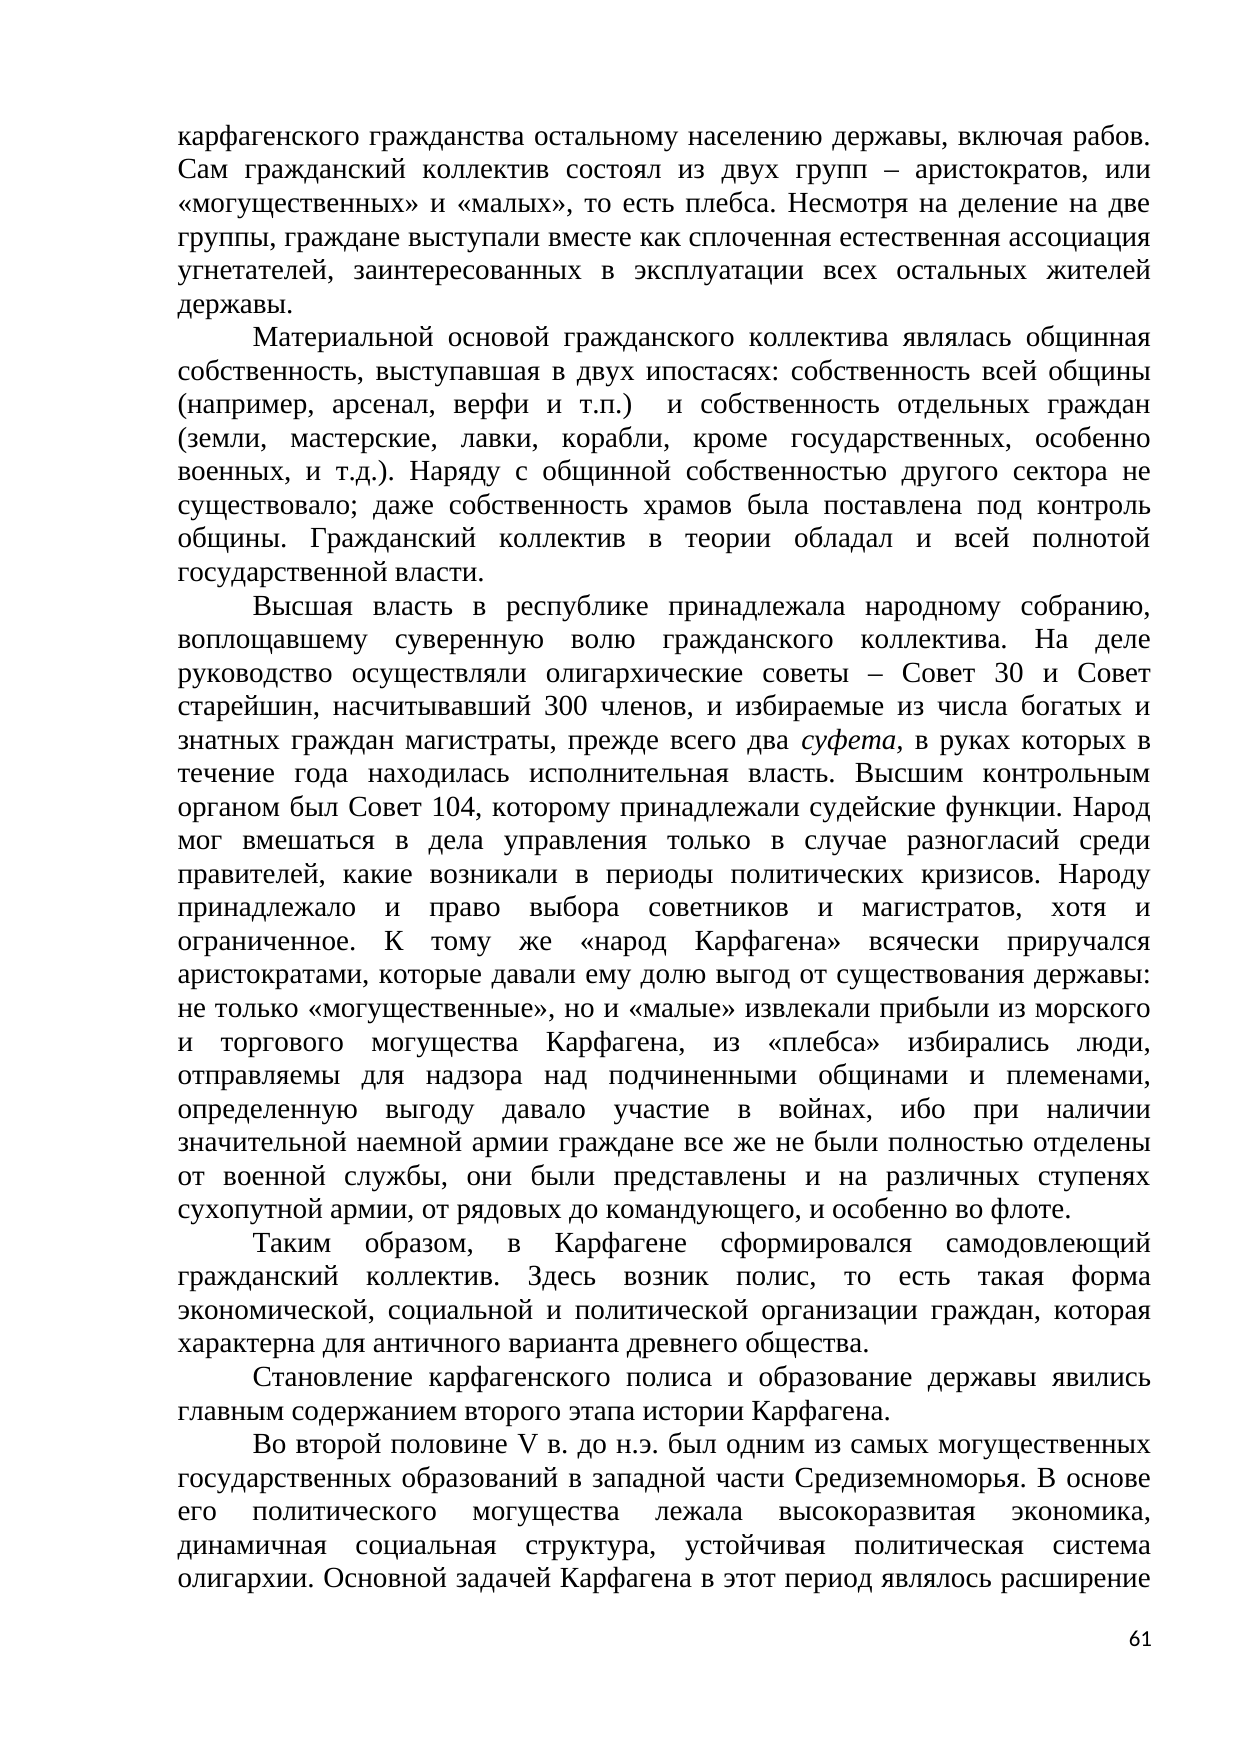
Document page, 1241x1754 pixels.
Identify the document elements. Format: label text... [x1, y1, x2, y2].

text Материальной основой гражданского коллектива являлась общинная собственность, выступавшая в двух ипостасях: собственность всей общины (например, арсенал, верфи и т.п.) и собственность отдельных граждан (земли, мастерские, лавки, корабли, кроме государственных, особенно военных, и т.д.). Наряду с общинной собственностью другого сектора не существовало; даже собственность храмов была поставлена под контроль общины. Гражданский коллектив в теории обладал и всей полнотой государственной власти. [177, 319, 1152, 588]
text Высшая власть в республике принадлежала народному собранию, воплощавшему суверенную волю гражданского коллектива. На деле руководство осуществляли олигархические советы – Совет 30 и Совет старейшин, насчитывавший 300 членов, и избираемые из числа богатых и знатных граждан магистраты, прежде всего два суфета, в руках которых в течение года находилась исполнительная власть. Высшим контрольным органом был Совет 104, которому принадлежали судейские функции. Народ мог вмешаться в дела управления только в случае разногласий среди правителей, какие возникали в периоды политических кризисов. Народу принадлежало и право выбора советников и магистратов, хотя и ограниченное. К тому же «народ Карфагена» всячески приручался аристократами, которые давали ему долю выгод от существования державы: не только «могущественные», но и «малые» извлекали прибыли из морского и торгового могущества Карфагена, из «плебса» избирались люди, отправляемы для надзора над подчиненными общинами и племенами, определенную выгоду давало участие в войнах, ибо при наличии значительной наемной армии граждане все же не были полностью отделены от военной службы, они были представлены и на различных ступенях сухопутной армии, от рядовых до командующего, и особенно во флоте. [177, 588, 1152, 1225]
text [177, 118, 1152, 319]
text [177, 1426, 1152, 1594]
text Таким образом, в Карфагене сформировался самодовлеющий гражданский коллектив. Здесь возник полис, то есть такая форма экономической, социальной и политической организации граждан, которая характерна для античного варианта древнего общества. [177, 1225, 1152, 1359]
text Становление карфагенского полиса и образование державы явились главным содержанием второго этапа истории Карфагена. [177, 1359, 1152, 1426]
